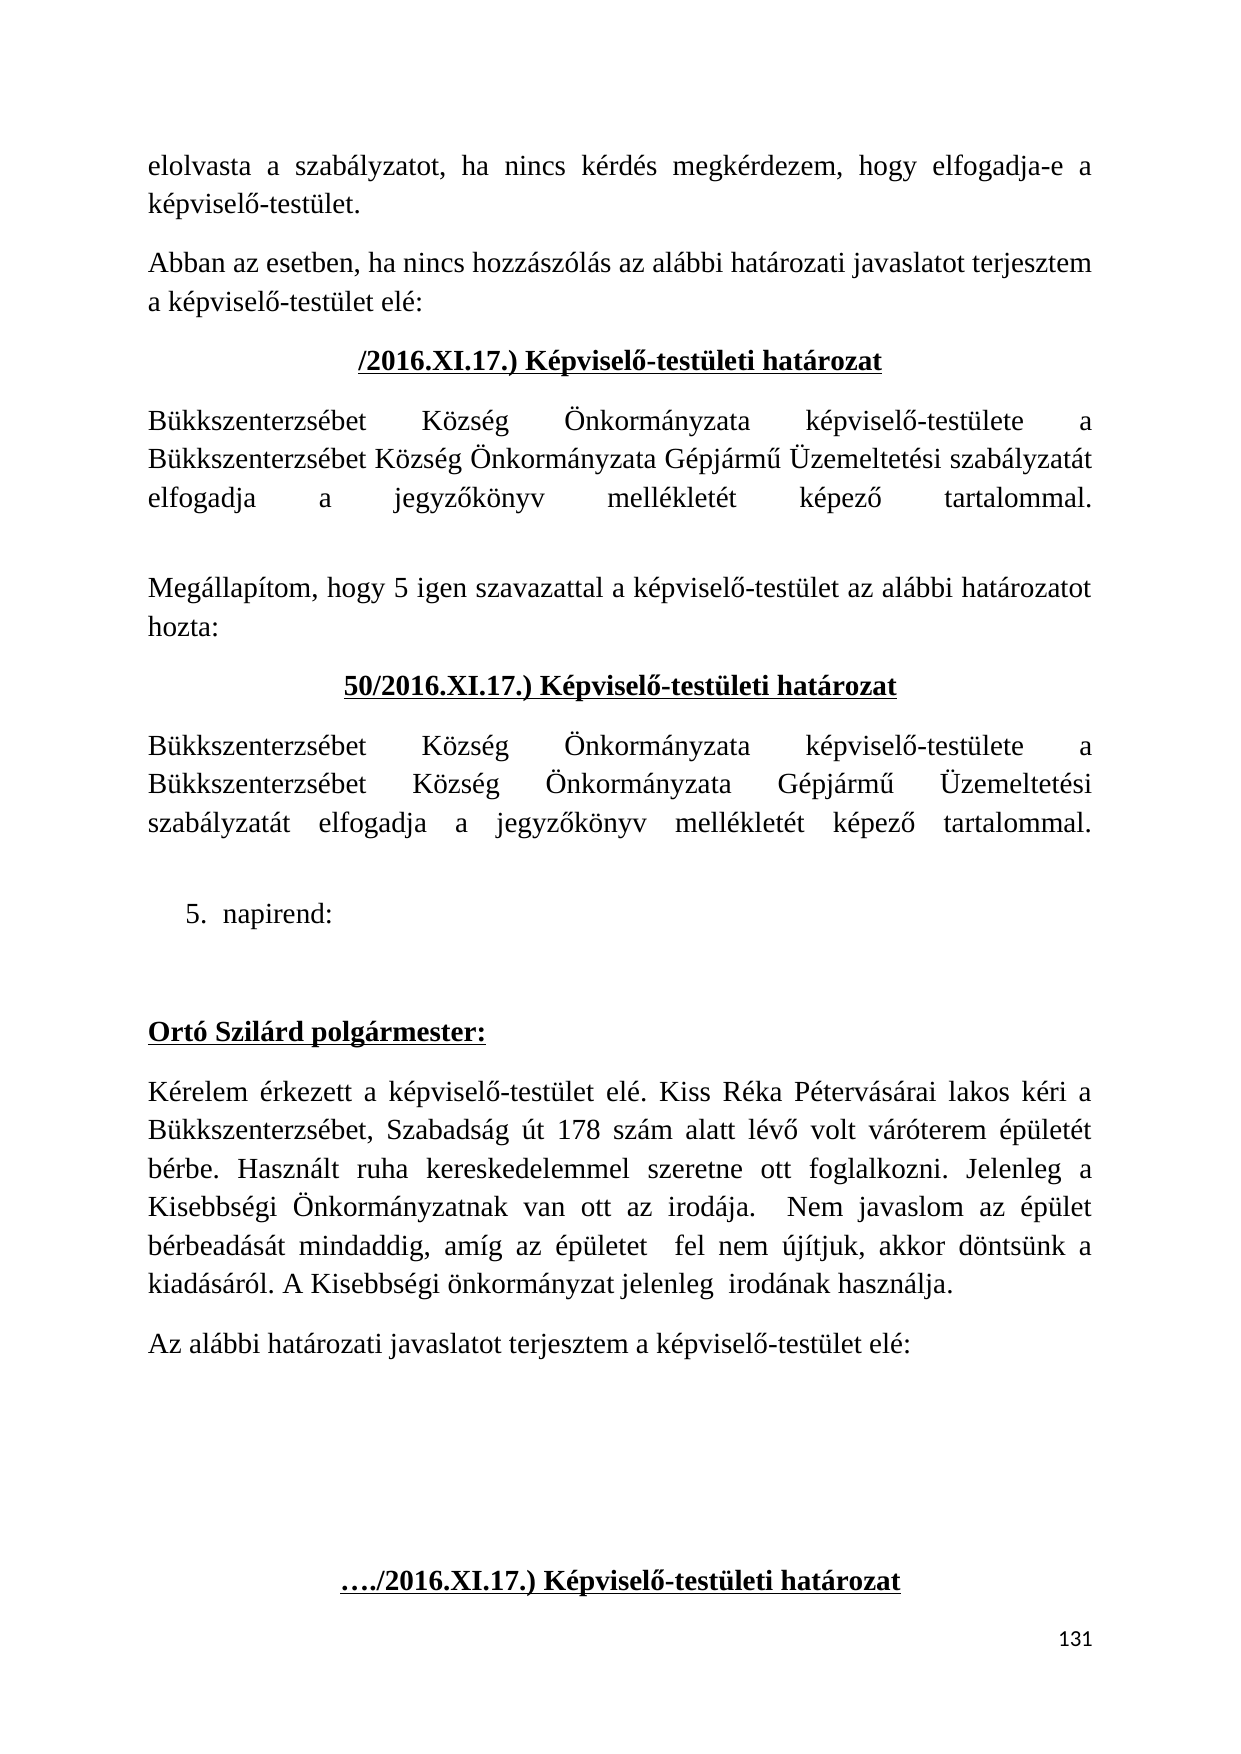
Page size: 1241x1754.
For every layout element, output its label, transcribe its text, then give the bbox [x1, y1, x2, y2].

text Kérelem érkezett a képviselő-testület elé. Kiss Réka Pétervásárai lakos kéri a Bükkszenterzsébet, Szabadság út 178 szám alatt lévő volt váróterem épületét bérbe. Használt ruha kereskedelemmel szeretne ott foglalkozni. Jelenleg a Kisebbségi Önkormányzatnak van ott az irodája. Nem javaslom az épület bérbeadását mindaddig, amíg az épületet fel nem újítjuk, akkor döntsünk a kiadásáról. A Kisebbségi önkormányzat jelenleg irodának használja. [148, 1074, 1093, 1300]
text /2016.XI.17.) Képviselő-testületi határozat [148, 343, 1093, 377]
text …./2016.XI.17.) Képviselő-testületi határozat [148, 1563, 1093, 1597]
text Megállapítom, hogy 5 igen szavazattal a képviselő-testület az alábbi határozatot hozta: [148, 571, 1093, 643]
text Bükkszenterzsébet Község Önkormányzata képviselő-testülete a Bükkszenterzsébet Község Önkormányzata Gépjármű Üzemeltetési szabályzatát elfogadja a jegyzőkönyv mellékletét képező tartalommal. [148, 403, 1093, 546]
list napirend: [185, 896, 1093, 929]
text 50/2016.XI.17.) Képviselő-testületi határozat [148, 668, 1093, 702]
text Bükkszenterzsébet Község Önkormányzata képviselő-testülete a Bükkszenterzsébet Község Önkormányzata Gépjármű Üzemeltetési szabályzatát elfogadja a jegyzőkönyv mellékletét képező tartalommal. [148, 728, 1093, 871]
text Az alábbi határozati javaslatot terjesztem a képviselő-testület elé: [148, 1326, 1093, 1359]
text Abban az esetben, ha nincs hozzászólás az alábbi határozati javaslatot terjesztem a képviselő-testület elé: [148, 246, 1093, 318]
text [148, 148, 1093, 220]
text Ortó Szilárd polgármester: [148, 1014, 1093, 1048]
